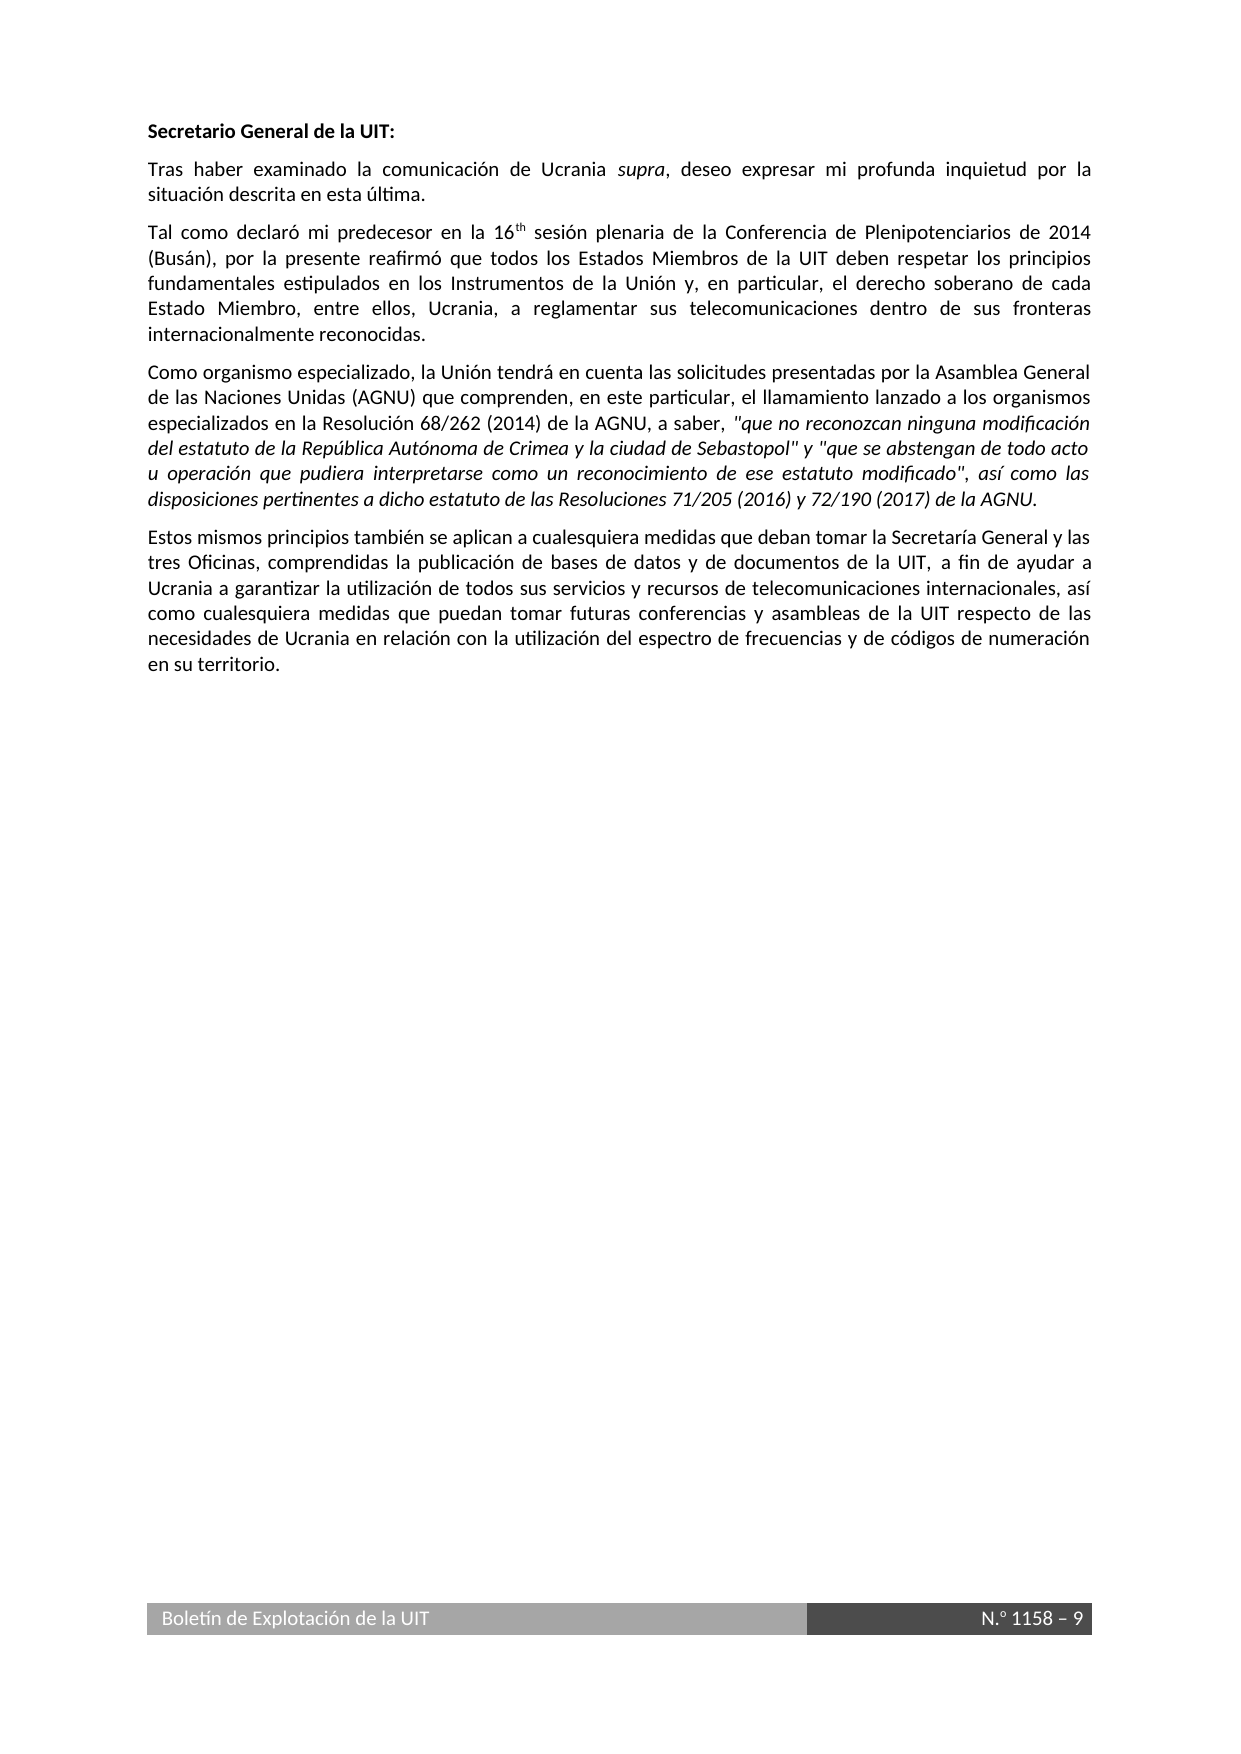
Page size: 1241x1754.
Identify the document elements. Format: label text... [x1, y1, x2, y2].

text Tras haber examinado la comunicación de Ucrania supra, deseo expresar mi profunda inquietud por la situación descrita en esta última. [148, 156, 1092, 207]
text Secretario General de la UIT: [148, 118, 1092, 143]
text Estos mismos principios también se aplican a cualesquiera medidas que deban tomar la Secretaría General y las tres Oficinas, comprendidas la publicación de bases de datos y de documentos de la UIT, a fin de ayudar a Ucrania a garantizar la utilización de todos sus servicios y recursos de telecomunicaciones internacionales, así como cualesquiera medidas que puedan tomar futuras conferencias y asambleas de la UIT respecto de las necesidades de Ucrania en relación con la utilización del espectro de frecuencias y de códigos de numeración en su territorio. [148, 524, 1092, 676]
text Como organismo especializado, la Unión tendrá en cuenta las solicitudes presentadas por la Asamblea General de las Naciones Unidas (AGNU) que comprenden, en este particular, el llamamiento lanzado a los organismos especializados en la Resolución 68/262 (2014) de la AGNU, a saber, "que no reconozcan ninguna modificación del estatuto de la República Autónoma de Crimea y la ciudad de Sebastopol" y "que se abstengan de todo acto u operación que pudiera interpretarse como un reconocimiento de ese estatuto modificado", así como las disposiciones pertinentes a dicho estatuto de las Resoluciones 71/205 (2016) y 72/190 (2017) de la AGNU. [148, 359, 1092, 511]
text Tal como declaró mi predecesor en la 16th sesión plenaria de la Conferencia de Plenipotenciarios de 2014 (Busán), por la presente reafirmó que todos los Estados Miembros de la UIT deben respetar los principios fundamentales estipulados en los Instrumentos de la Unión y, en particular, el derecho soberano de cada Estado Miembro, entre ellos, Ucrania, a reglamentar sus telecomunicaciones dentro de sus fronteras internacionalmente reconocidas. [148, 219, 1092, 346]
